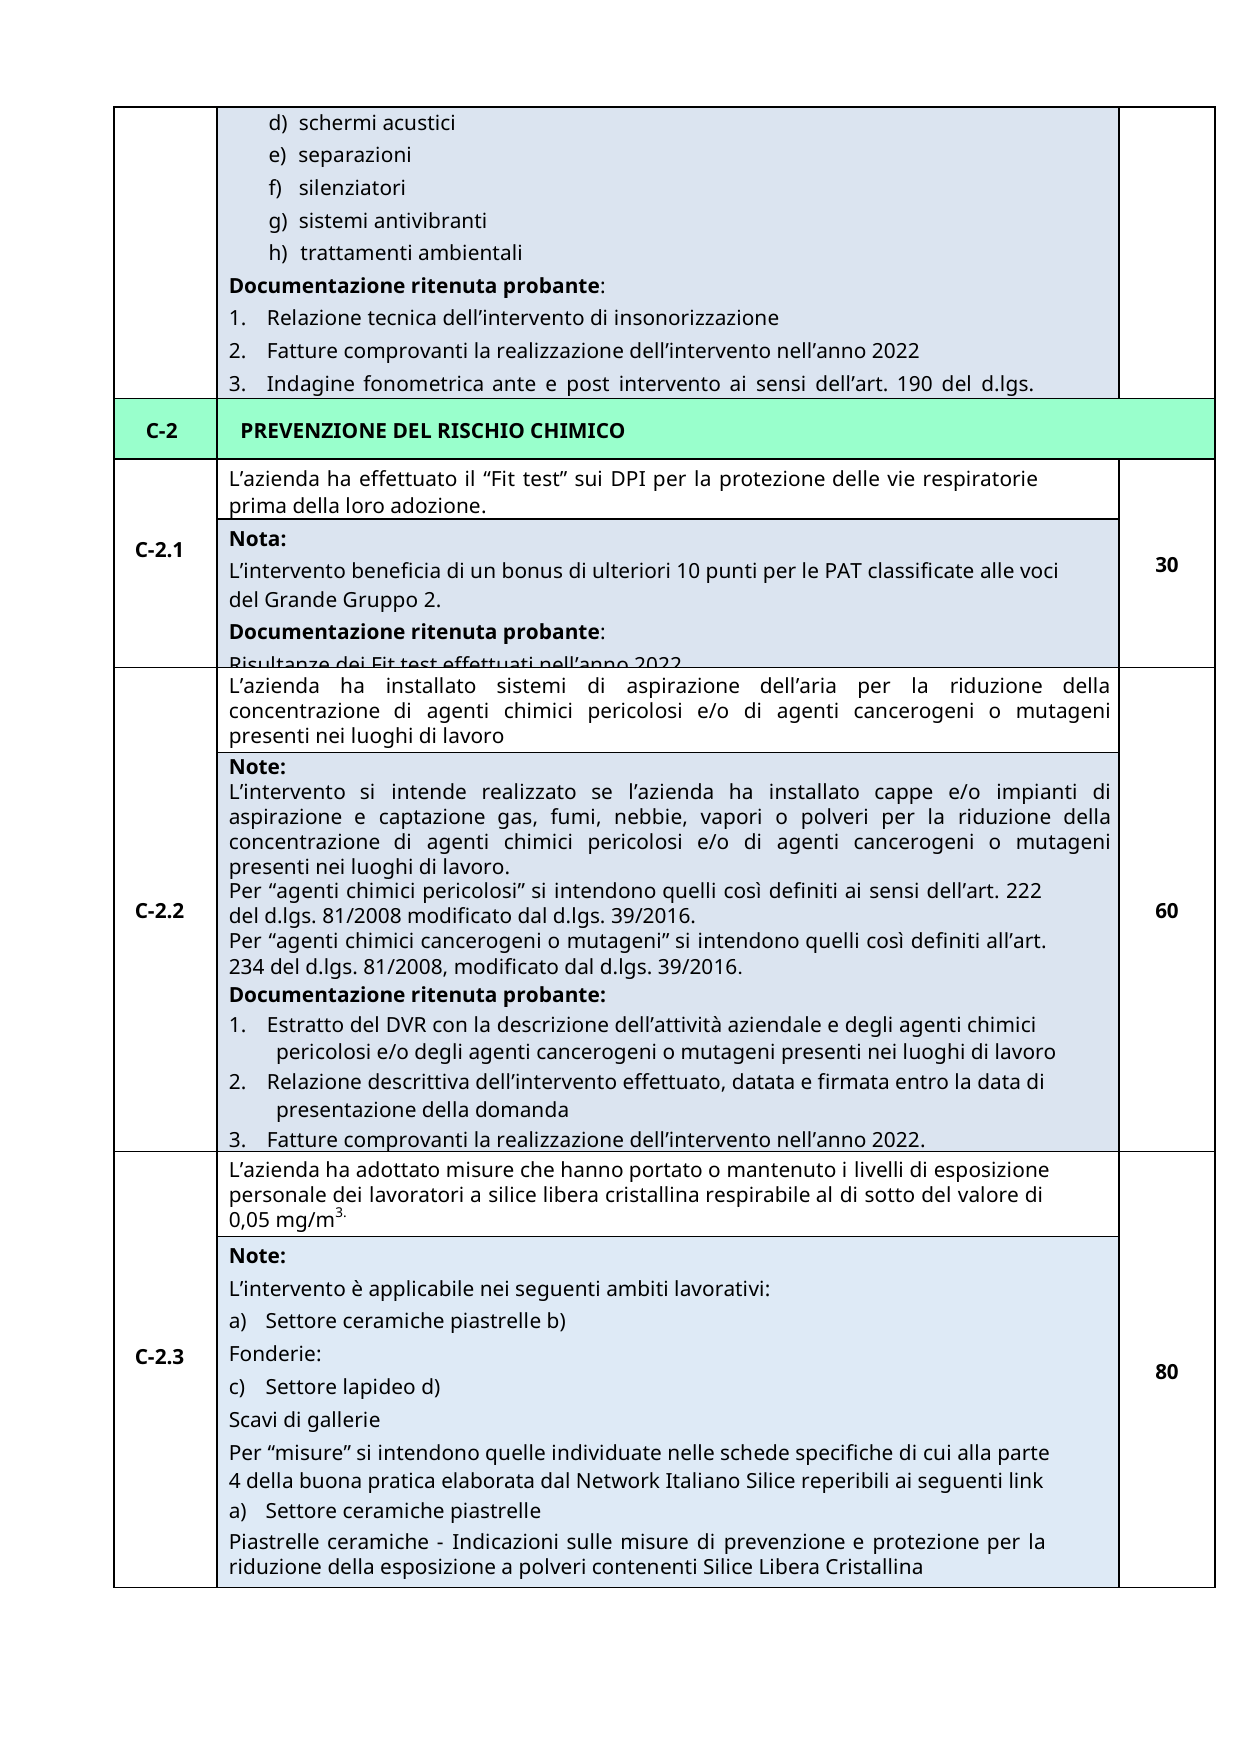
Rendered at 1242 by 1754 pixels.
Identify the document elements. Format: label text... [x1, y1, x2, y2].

table_cell L’azienda ha effettuato il “Fit test” sui DPI per la protezione delle vie respiratorie prima della loro adozione. [218, 460, 1118, 518]
table_cell [115, 108, 216, 398]
table_cell L’azienda ha adottato misure che hanno portato o mantenuto i livelli di esposizione personale dei lavoratori a silice libera cristallina respirabile al di sotto del valore di 0,05 mg/m3. [218, 1152, 1118, 1236]
table_cell C-2.2 [115, 668, 216, 1151]
table_cell Note: L’intervento è applicabile nei seguenti ambiti lavorativi: a) Settore ceramiche piastrelle b) Fonderie: c) Settore lapideo d) Scavi di gallerie Per “misure” si intendono quelle individuate nelle schede specifiche di cui alla parte 4 della buona pratica elaborata dal Network Italiano Silice reperibili ai seguenti link a) Settore ceramiche piastrelle Piastrelle ceramiche - Indicazioni sulle misure di prevenzione e protezione per la riduzione della esposizione a polveri contenenti Silice Libera Cristallina b) Fonderie [218, 1237, 1118, 1587]
table_cell Note: L’intervento si intende realizzato se l’azienda ha installato cappe e/o impianti di aspirazione e captazione gas, fumi, nebbie, vapori o polveri per la riduzione della concentrazione di agenti chimici pericolosi e/o di agenti cancerogeni o mutageni presenti nei luoghi di lavoro. Per “agenti chimici pericolosi” si intendono quelli così definiti ai sensi dell’art. 222 del d.lgs. 81/2008 modificato dal d.lgs. 39/2016. Per “agenti chimici cancerogeni o mutageni” si intendono quelli così definiti all’art. 234 del d.lgs. 81/2008, modificato dal d.lgs. 39/2016. Documentazione ritenuta probante: 1. Estratto del DVR con la descrizione dell’attività aziendale e degli agenti chimici pericolosi e/o degli agenti cancerogeni o mutageni presenti nei luoghi di lavoro 2. Relazione descrittiva dell’intervento effettuato, datata e firmata entro la data di presentazione della domanda 3. Fatture comprovanti la realizzazione dell’intervento nell’anno 2022. [218, 753, 1118, 1151]
table_cell [1120, 108, 1214, 398]
table_cell Nota: L’intervento beneficia di un bonus di ulteriori 10 punti per le PAT classificate alle voci del Grande Gruppo 2. Documentazione ritenuta probante: Risultanze dei Fit test effettuati nell’anno 2022 [218, 520, 1118, 667]
table_cell 60 [1120, 668, 1214, 1151]
table_cell 30 [1120, 460, 1214, 667]
table_cell C-2 [115, 399, 216, 458]
table_cell 80 [1120, 1152, 1214, 1587]
table_cell PREVENZIONE DEL RISCHIO CHIMICO [218, 399, 1214, 458]
table_cell C-2.1 [115, 460, 216, 667]
table_cell C-2.3 [115, 1152, 216, 1587]
table_cell d) schermi acustici e) separazioni f) silenziatori g) sistemi antivibranti h) trattamenti ambientali Documentazione ritenuta probante: 1. Relazione tecnica dell’intervento di insonorizzazione 2. Fatture comprovanti la realizzazione dell’intervento nell’anno 2022 3. Indagine fonometrica ante e post intervento ai sensi dell’art. 190 del d.lgs. 81/08. [218, 108, 1118, 398]
table_cell L’azienda ha installato sistemi di aspirazione dell’aria per la riduzione della concentrazione di agenti chimici pericolosi e/o di agenti cancerogeni o mutageni presenti nei luoghi di lavoro [218, 668, 1118, 752]
